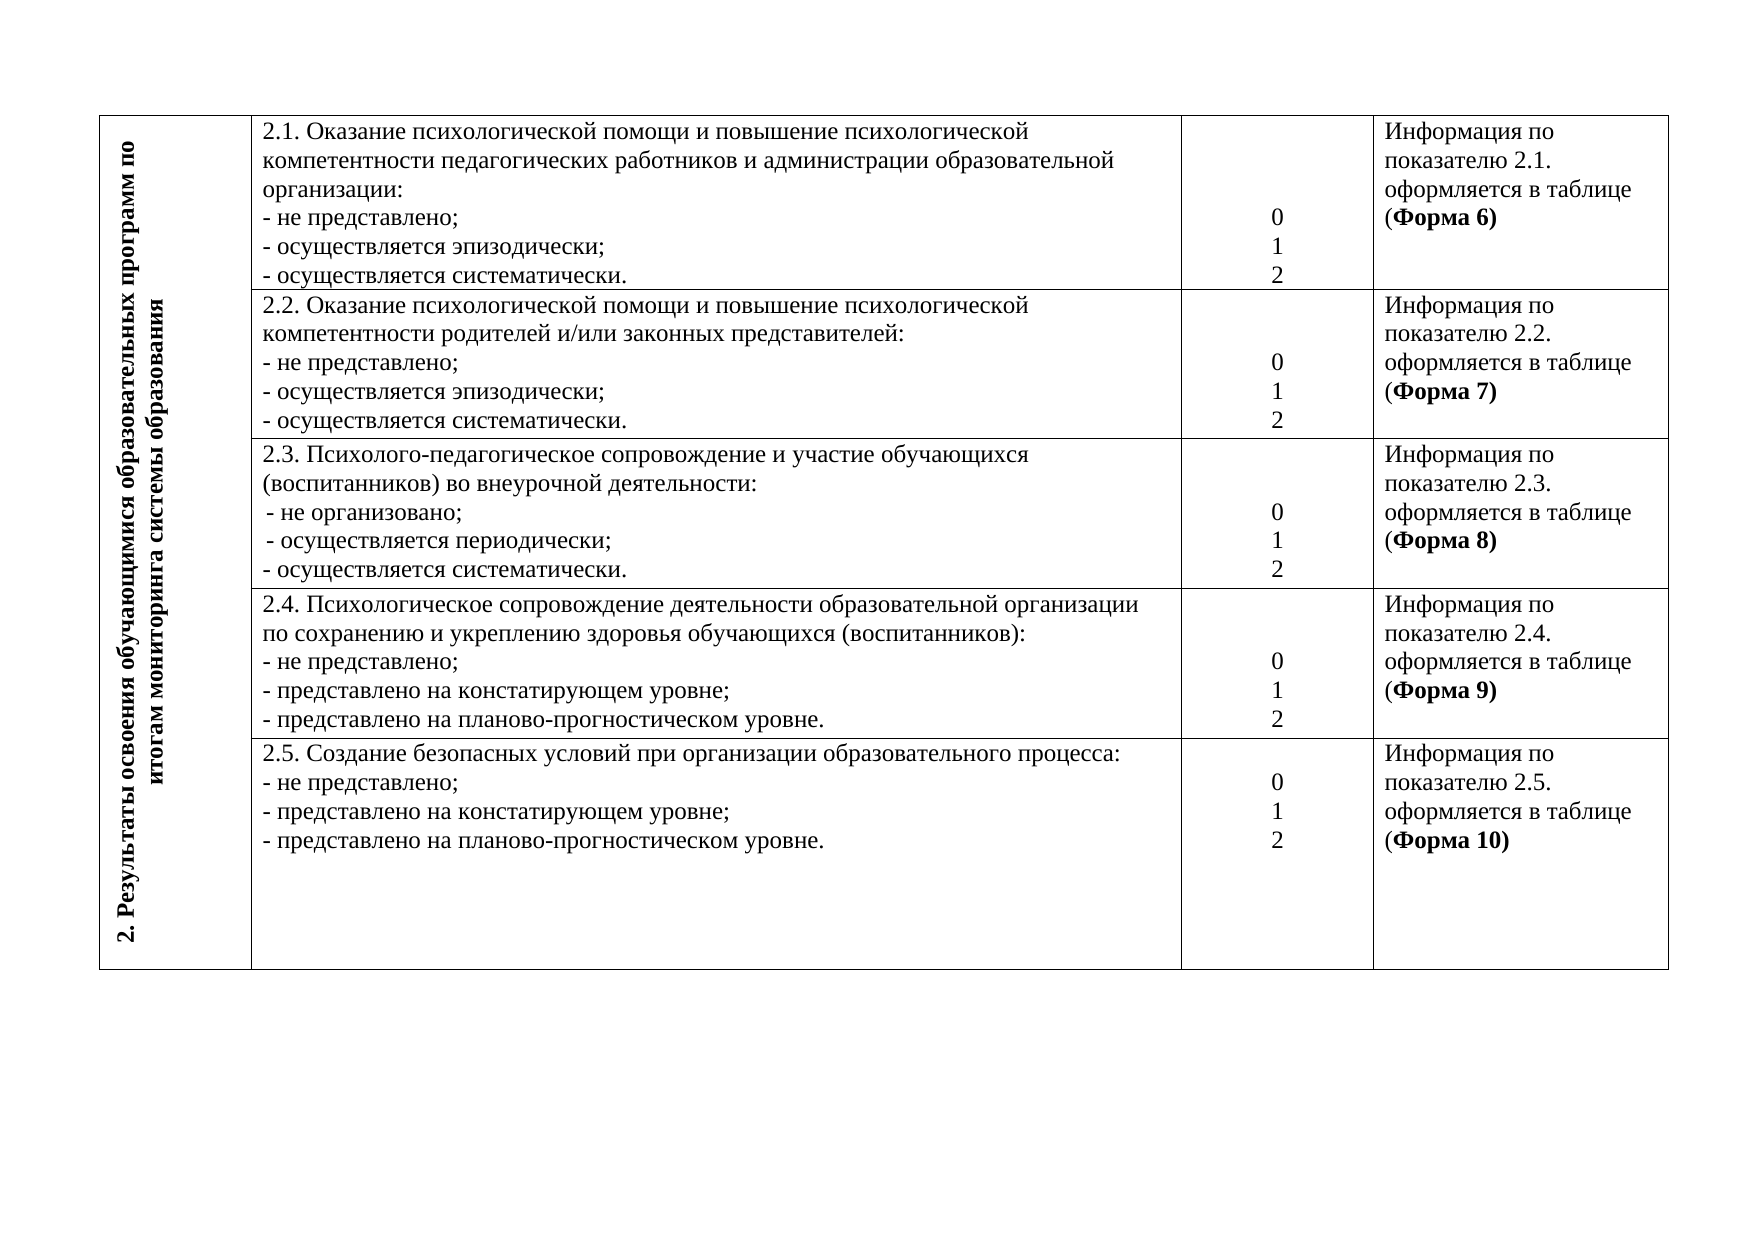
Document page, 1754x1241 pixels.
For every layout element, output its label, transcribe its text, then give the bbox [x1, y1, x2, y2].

table_cell Информация по показателю 2.2. оформляется в таблице (Форма 7) [1374, 290, 1668, 438]
table_cell 2.5. Создание безопасных условий при организации образовательного процесса: - не представлено; - представлено на констатирующем уровне; - представлено на планово-прогностическом уровне. [252, 739, 1181, 968]
table_cell Информация по показателю 2.1. оформляется в таблице (Форма 6) [1374, 116, 1668, 289]
table_cell 0 1 2 [1182, 290, 1373, 438]
table_cell Информация по показателю 2.4. оформляется в таблице (Форма 9) [1374, 589, 1668, 737]
table_cell 0 1 2 [1182, 739, 1373, 968]
table_cell 2. Результаты освоения обучающимися образовательных программ по итогам мониторинга системы образования [100, 116, 251, 968]
table_cell 0 1 2 [1182, 439, 1373, 588]
table_cell 2.4. Психологическое сопровождение деятельности образовательной организации по сохранению и укреплению здоровья обучающихся (воспитанников): - не представлено; - представлено на констатирующем уровне; - представлено на планово-прогностическом уровне. [252, 589, 1181, 737]
table_cell 2.2. Оказание психологической помощи и повышение психологической компетентности родителей и/или законных представителей: - не представлено; - осуществляется эпизодически; - осуществляется систематически. [252, 290, 1181, 438]
table_cell 2.3. Психолого-педагогическое сопровождение и участие обучающихся (воспитанников) во внеурочной деятельности: - не организовано; - осуществляется периодически; - осуществляется систематически. [252, 439, 1181, 588]
table_cell Информация по показателю 2.3. оформляется в таблице (Форма 8) [1374, 439, 1668, 588]
table_cell 0 1 2 [1182, 116, 1373, 289]
table_cell 2.1. Оказание психологической помощи и повышение психологической компетентности педагогических работников и администрации образовательной организации: - не представлено; - осуществляется эпизодически; - осуществляется систематически. [252, 116, 1181, 289]
table_cell 0 1 2 [1182, 589, 1373, 737]
table_cell Информация по показателю 2.5. оформляется в таблице (Форма 10) [1374, 739, 1668, 968]
